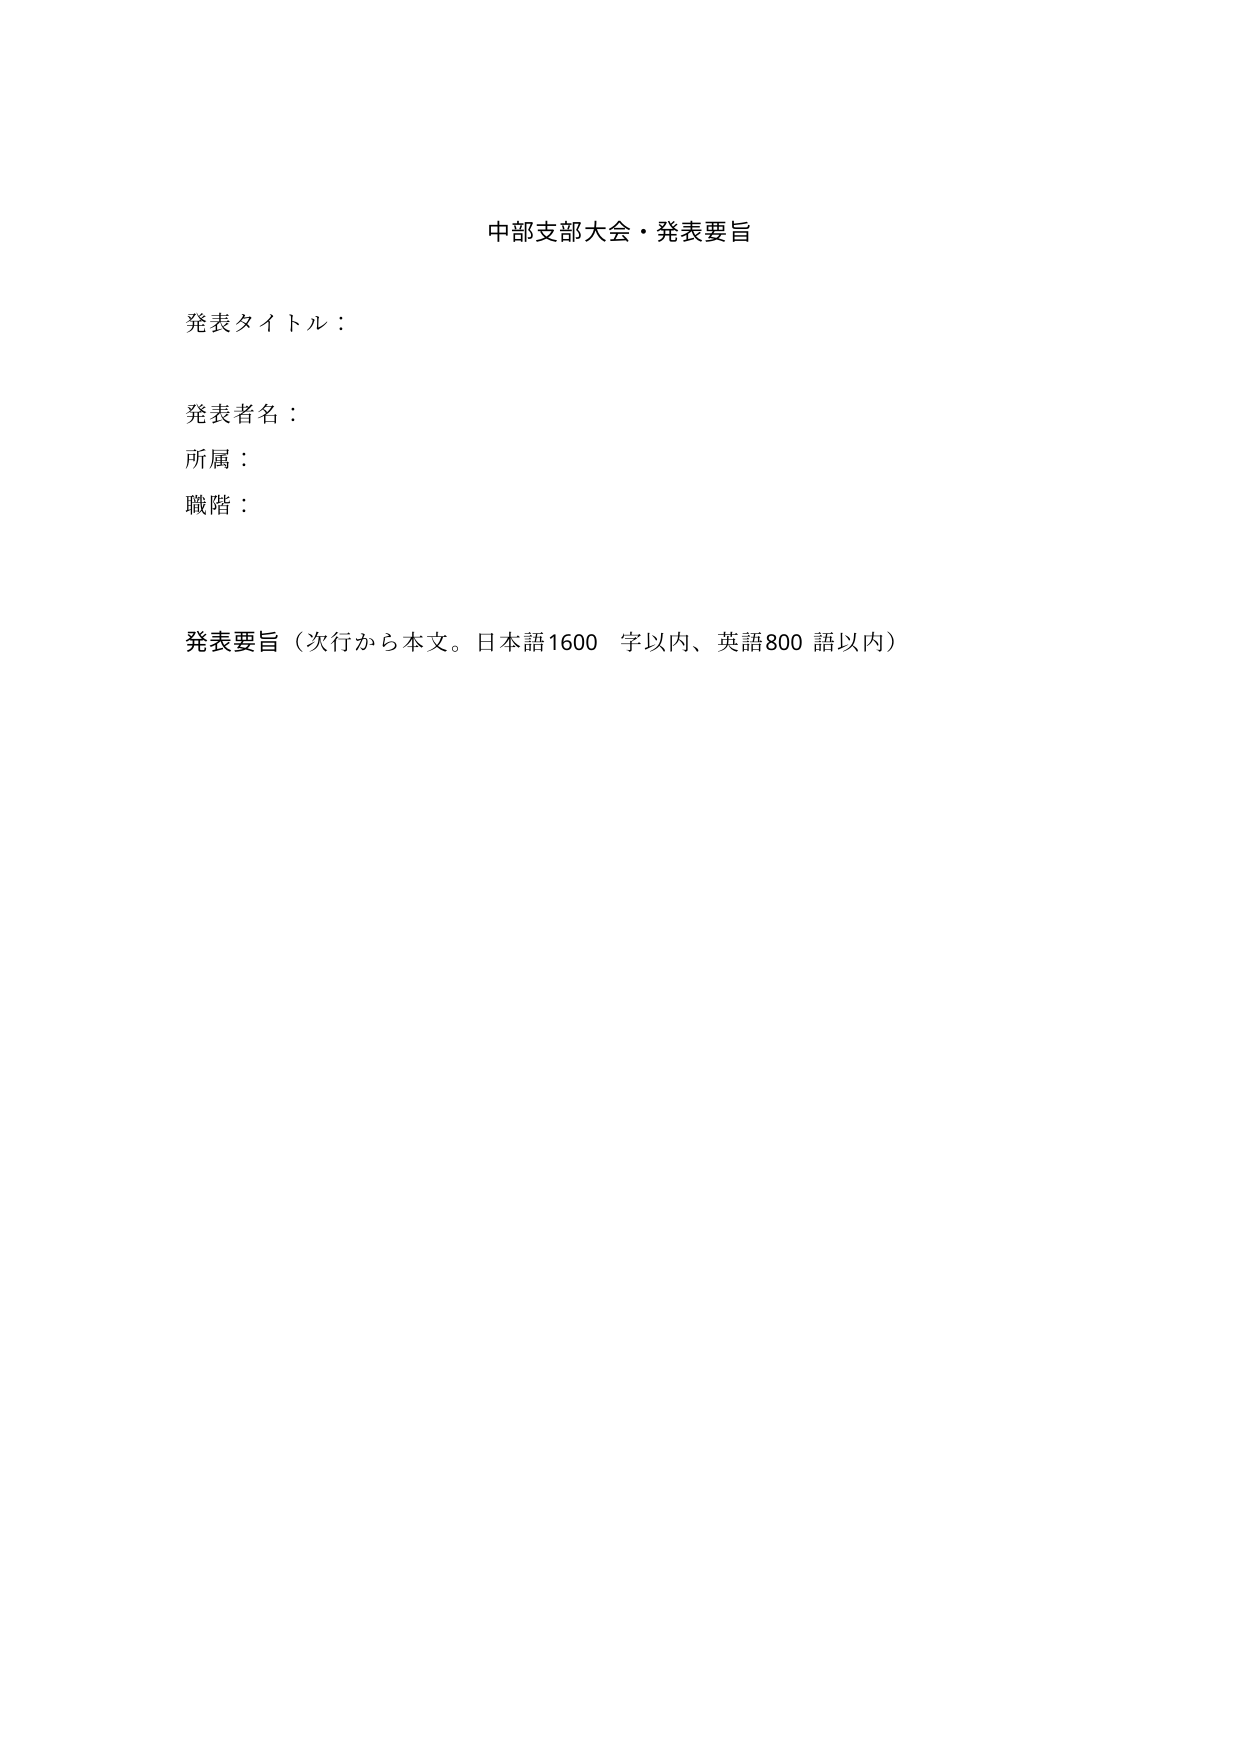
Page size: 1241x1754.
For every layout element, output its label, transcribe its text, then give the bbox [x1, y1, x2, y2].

text 中部支部大会・発表要旨 [185, 207, 1055, 253]
text 発表者名： [185, 390, 1055, 436]
text 発表要旨（次行から本文。日本語1600字以内、英語800語以内） [185, 618, 1055, 664]
text 所属： [185, 436, 1055, 481]
text 職階： [185, 481, 1055, 527]
text 発表タイトル： [185, 299, 1055, 344]
